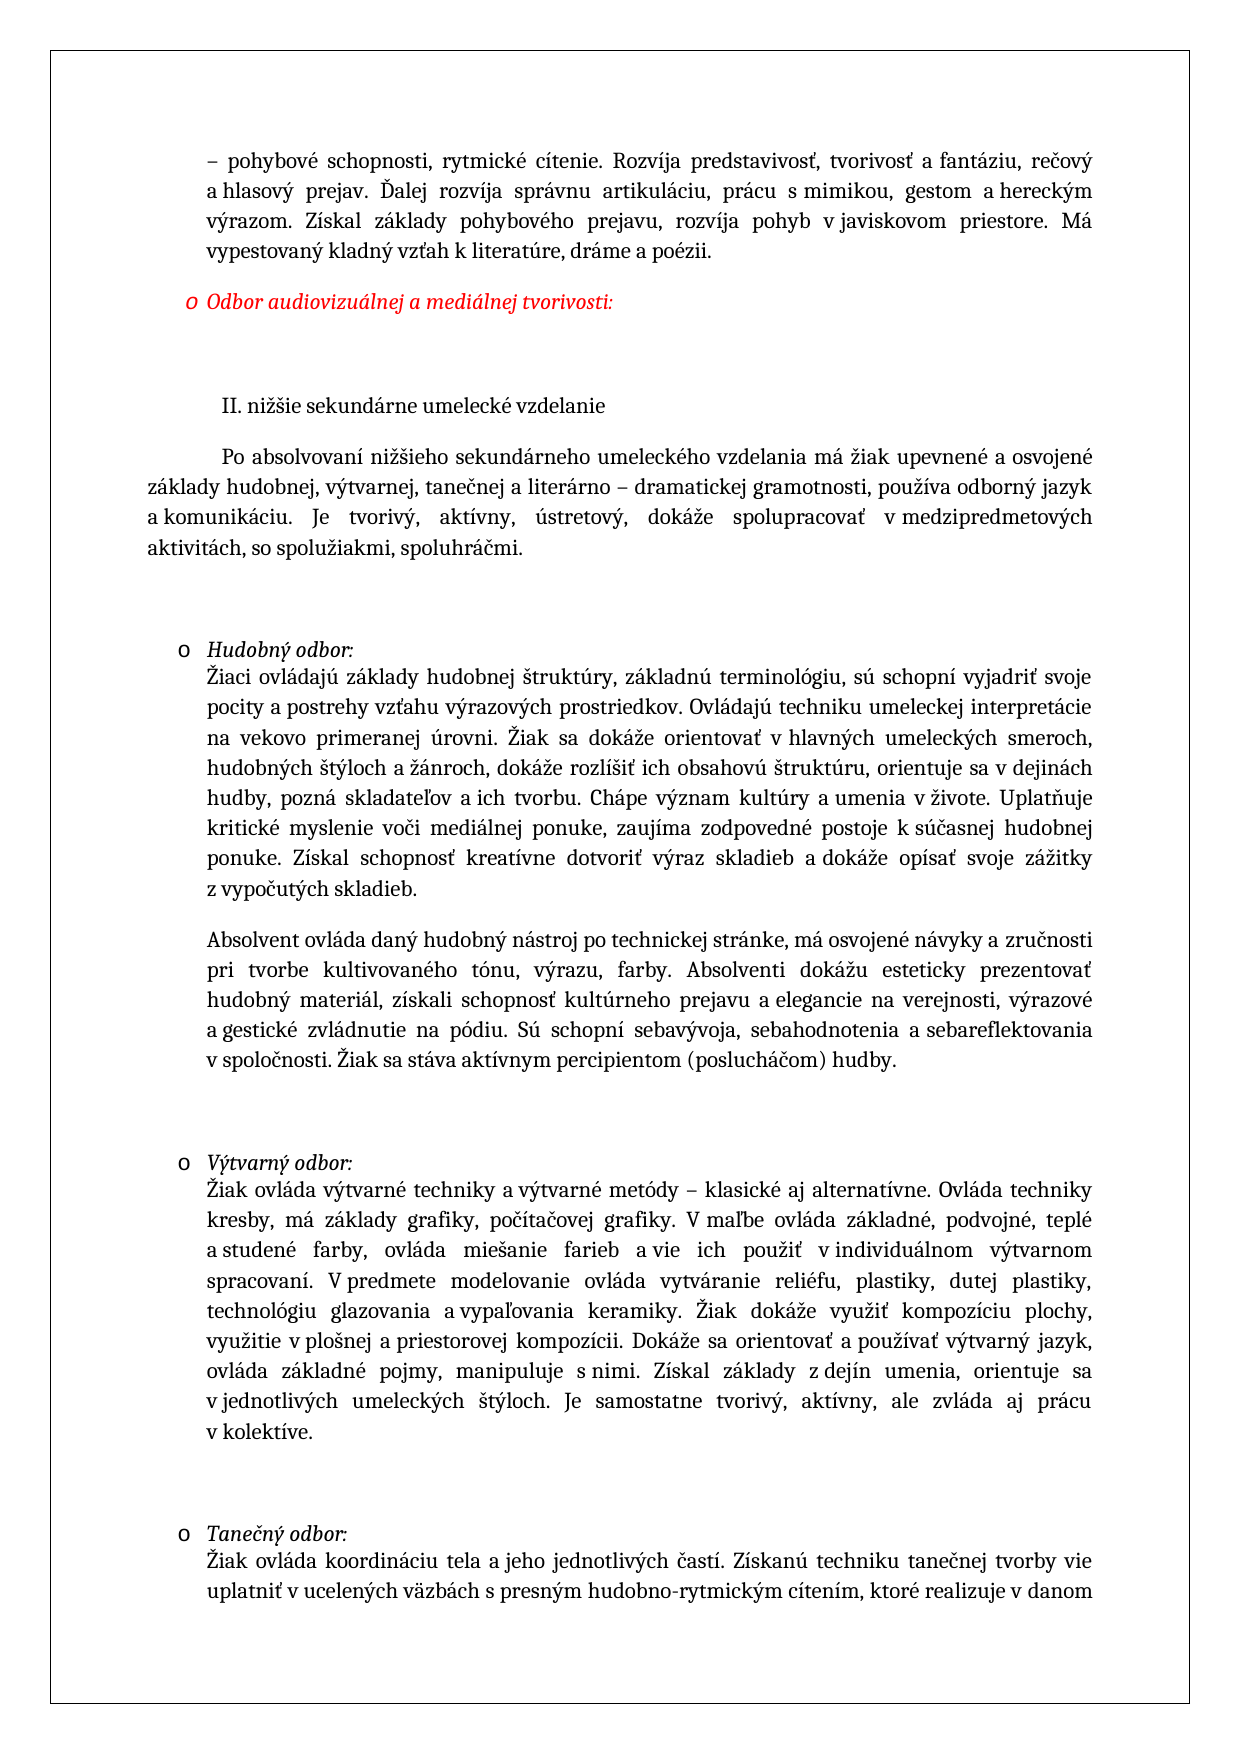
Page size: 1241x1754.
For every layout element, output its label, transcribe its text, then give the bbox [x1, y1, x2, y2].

list Hudobný odbor: [177, 636, 1093, 664]
text II. nižšie sekundárne umelecké vzdelanie [147, 393, 1093, 419]
list Odbor audiovizuálnej a mediálnej tvorivosti: [185, 289, 1093, 317]
list Výtvarný odbor: [177, 1149, 1093, 1177]
text Absolvent ovláda daný hudobný nástroj po technickej stránke, má osvojené návyky a zručnosti pri tvorbe kultivovaného tónu, výrazu, farby. Absolventi dokážu esteticky prezentovať hudobný materiál, získali schopnosť kultúrneho prejavu a elegancie na verejnosti, výrazové a gestické zvládnutie na pódiu. Sú schopní sebavývoja, sebahodnotenia a sebareflektovania v spoločnosti. Žiak sa stáva aktívnym percipientom (poslucháčom) hudby. [207, 926, 1093, 1073]
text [207, 1548, 1093, 1604]
text Po absolvovaní nižšieho sekundárneho umeleckého vzdelania má žiak upevnené a osvojené základy hudobnej, výtvarnej, tanečnej a literárno – dramatickej gramotnosti, používa odborný jazyk a komunikáciu. Je tvorivý, aktívny, ústretový, dokáže spolupracovať v medzipredmetových aktivitách, so spolužiakmi, spoluhráčmi. [147, 444, 1093, 561]
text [207, 147, 1093, 264]
text Žiak ovláda výtvarné techniky a výtvarné metódy – klasické aj alternatívne. Ovláda techniky kresby, má základy grafiky, počítačovej grafiky. V maľbe ovláda základné, podvojné, teplé a studené farby, ovláda miešanie farieb a vie ich použiť v individuálnom výtvarnom spracovaní. V predmete modelovanie ovláda vytváranie reliéfu, plastiky, dutej plastiky, technológiu glazovania a vypaľovania keramiky. Žiak dokáže využiť kompozíciu plochy, využitie v plošnej a priestorovej kompozícii. Dokáže sa orientovať a používať výtvarný jazyk, ovláda základné pojmy, manipuluje s nimi. Získal základy z dejín umenia, orientuje sa v jednotlivých umeleckých štýloch. Je samostatne tvorivý, aktívny, ale zvláda aj prácu v kolektíve. [207, 1177, 1093, 1445]
text Žiaci ovládajú základy hudobnej štruktúry, základnú terminológiu, sú schopní vyjadriť svoje pocity a postrehy vzťahu výrazových prostriedkov. Ovládajú techniku umeleckej interpretácie na vekovo primeranej úrovni. Žiak sa dokáže orientovať v hlavných umeleckých smeroch, hudobných štýloch a žánroch, dokáže rozlíšiť ich obsahovú štruktúru, orientuje sa v dejinách hudby, pozná skladateľov a ich tvorbu. Chápe význam kultúry a umenia v živote. Uplatňuje kritické myslenie voči mediálnej ponuke, zaujíma zodpovedné postoje k súčasnej hudobnej ponuke. Získal schopnosť kreatívne dotvoriť výraz skladieb a dokáže opísať svoje zážitky z vypočutých skladieb. [207, 664, 1093, 902]
list Tanečný odbor: [177, 1521, 1093, 1548]
